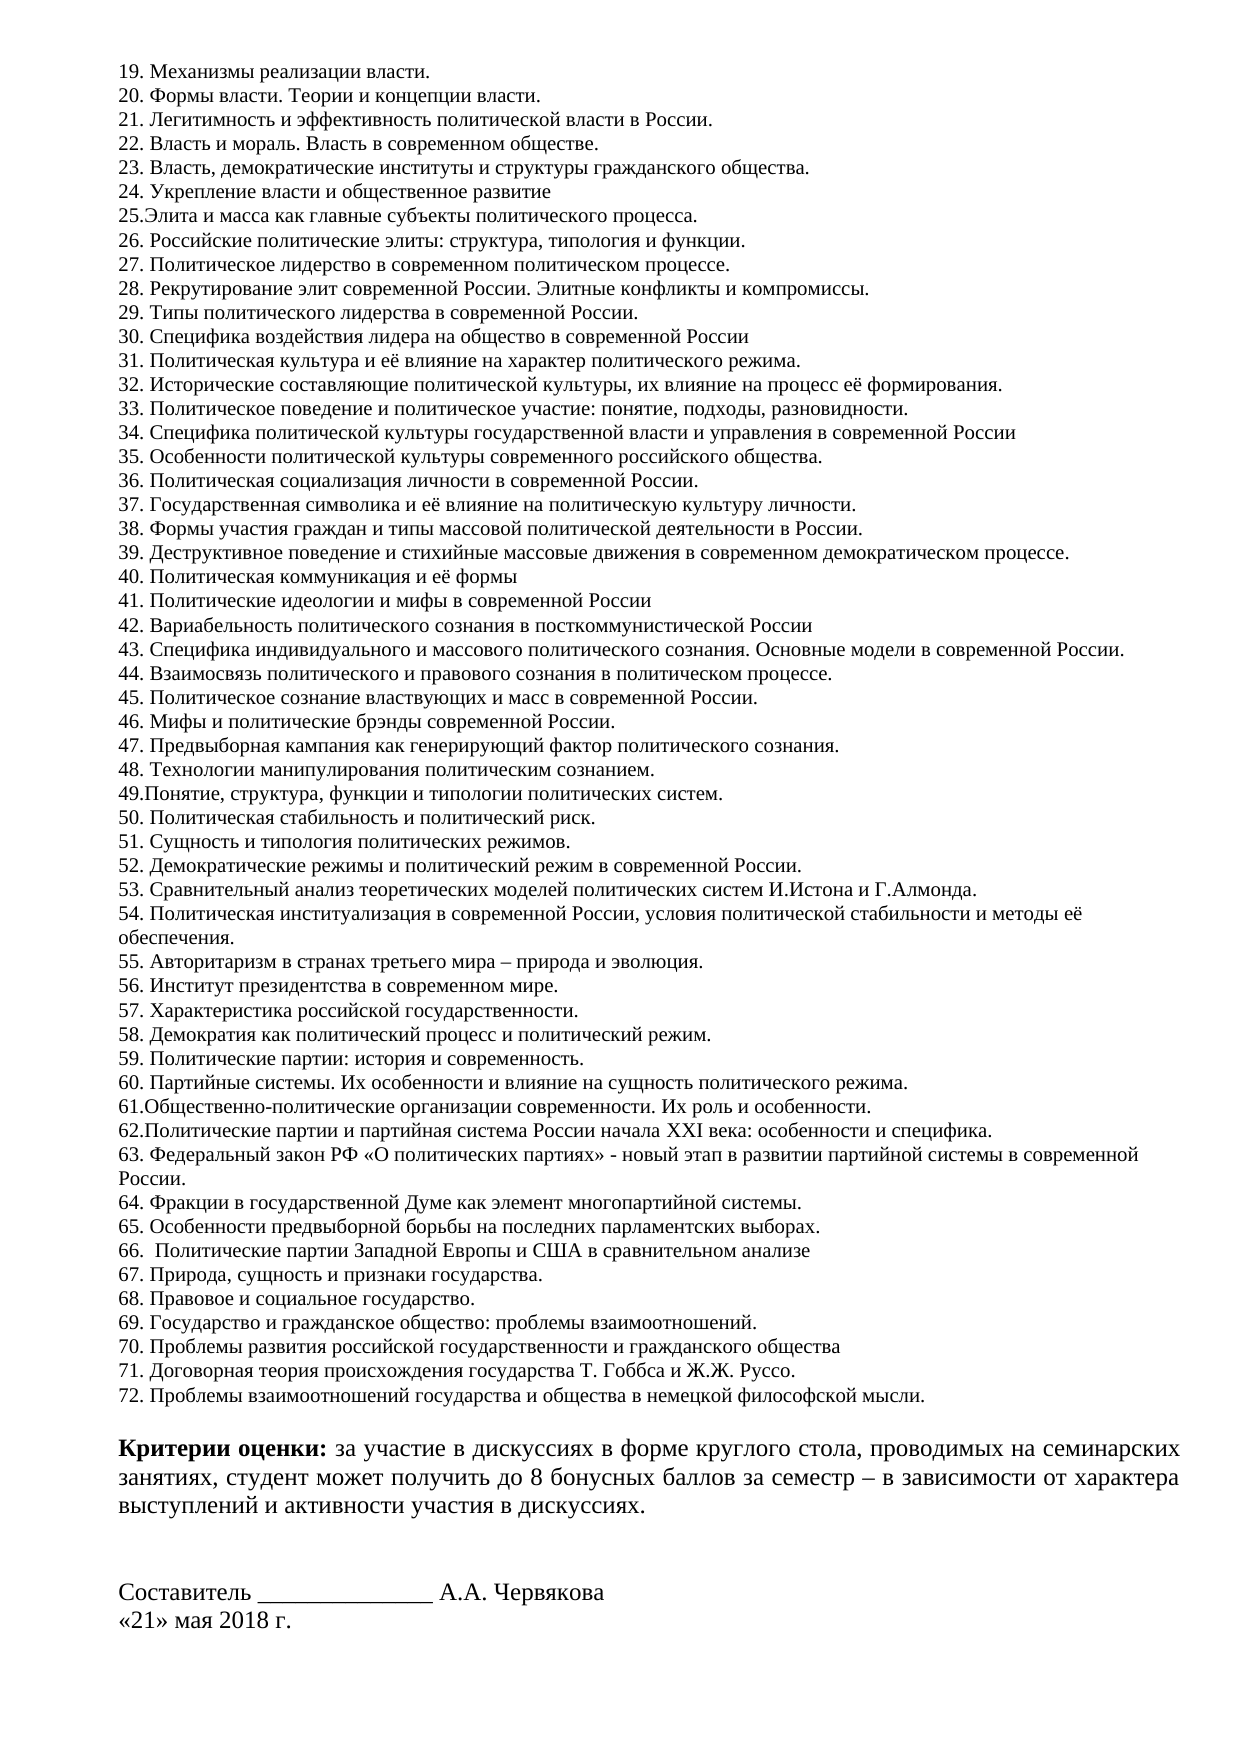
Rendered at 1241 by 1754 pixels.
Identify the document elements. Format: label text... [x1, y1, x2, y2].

text 19. Механизмы реализации власти. [118, 59, 1181, 83]
text 54. Политическая институализация в современной России, условия политической стабильности и методы её обеспечения. [118, 901, 1181, 949]
text 37. Государственная символика и её влияние на политическую культуру личности. [118, 492, 1181, 516]
text 58. Демократия как политический процесс и политический режим. [118, 1022, 1181, 1046]
text 27. Политическое лидерство в современном политическом процессе. [118, 252, 1181, 276]
text 36. Политическая социализация личности в современной России. [118, 468, 1181, 492]
text 44. Взаимосвязь политического и правового сознания в политическом процессе. [118, 661, 1181, 685]
text 67. Природа, сущность и признаки государства. [118, 1262, 1181, 1286]
text 72. Проблемы взаимоотношений государства и общества в немецкой философской мысли. [118, 1382, 1181, 1407]
text 63. Федеральный закон РФ «О политических партиях» - новый этап в развитии партийной системы в современной России. [118, 1142, 1181, 1190]
text 71. Договорная теория происхождения государства Т. Гоббса и Ж.Ж. Руссо. [118, 1358, 1181, 1382]
text «21» мая 2018 г. [118, 1605, 1181, 1634]
text 64. Фракции в государственной Думе как элемент многопартийной системы. [118, 1190, 1181, 1214]
text 65. Особенности предвыборной борьбы на последних парламентских выборах. [118, 1214, 1181, 1238]
text 34. Специфика политической культуры государственной власти и управления в современной России [118, 420, 1181, 444]
text 42. Вариабельность политического сознания в посткоммунистической России [118, 612, 1181, 637]
text 40. Политическая коммуникация и её формы [118, 564, 1181, 588]
text 51. Сущность и типология политических режимов. [118, 829, 1181, 853]
text 68. Правовое и социальное государство. [118, 1286, 1181, 1310]
text 55. Авторитаризм в странах третьего мира – природа и эволюция. [118, 949, 1181, 973]
text 21. Легитимность и эффективность политической власти в России. [118, 107, 1181, 131]
text 33. Политическое поведение и политическое участие: понятие, подходы, разновидности. [118, 396, 1181, 420]
text Критерии оценки: за участие в дискуссиях в форме круглого стола, проводимых на семинарских занятиях, студент может получить до 8 бонусных баллов за семестр – в зависимости от характера выступлений и активности участия в дискуссиях. [118, 1433, 1181, 1519]
text 26. Российские политические элиты: структура, типология и функции. [118, 227, 1181, 252]
text 24. Укрепление власти и общественное развитие [118, 179, 1181, 203]
text 35. Особенности политической культуры современного российского общества. [118, 444, 1181, 468]
text 56. Институт президентства в современном мире. [118, 973, 1181, 997]
text 69. Государство и гражданское общество: проблемы взаимоотношений. [118, 1310, 1181, 1334]
text 66. Политические партии Западной Европы и США в сравнительном анализе [118, 1238, 1181, 1262]
text 25.Элита и масса как главные субъекты политического процесса. [118, 203, 1181, 227]
text 38. Формы участия граждан и типы массовой политической деятельности в России. [118, 516, 1181, 540]
text 52. Демократические режимы и политический режим в современной России. [118, 853, 1181, 877]
text 41. Политические идеологии и мифы в современной России [118, 588, 1181, 612]
text 32. Исторические составляющие политической культуры, их влияние на процесс её формирования. [118, 372, 1181, 396]
text 48. Технологии манипулирования политическим сознанием. [118, 757, 1181, 781]
text 49.Понятие, структура, функции и типологии политических систем. [118, 781, 1181, 805]
text 39. Деструктивное поведение и стихийные массовые движения в современном демократическом процессе. [118, 540, 1181, 564]
text 57. Характеристика российской государственности. [118, 997, 1181, 1022]
text 31. Политическая культура и её влияние на характер политического режима. [118, 348, 1181, 372]
text 50. Политическая стабильность и политический риск. [118, 805, 1181, 829]
text 30. Специфика воздействия лидера на общество в современной России [118, 324, 1181, 348]
text 62.Политические партии и партийная система России начала XXI века: особенности и специфика. [118, 1118, 1181, 1142]
text 45. Политическое сознание властвующих и масс в современной России. [118, 685, 1181, 709]
text 28. Рекрутирование элит современной России. Элитные конфликты и компромиссы. [118, 276, 1181, 300]
text 70. Проблемы развития российской государственности и гражданского общества [118, 1334, 1181, 1358]
text 22. Власть и мораль. Власть в современном обществе. [118, 131, 1181, 155]
text 53. Сравнительный анализ теоретических моделей политических систем И.Истона и Г.Алмонда. [118, 877, 1181, 901]
text 20. Формы власти. Теории и концепции власти. [118, 83, 1181, 107]
text 23. Власть, демократические институты и структуры гражданского общества. [118, 155, 1181, 179]
text 60. Партийные системы. Их особенности и влияние на сущность политического режима. [118, 1070, 1181, 1094]
text 61.Общественно-политические организации современности. Их роль и особенности. [118, 1094, 1181, 1118]
text 59. Политические партии: история и современность. [118, 1046, 1181, 1070]
text 29. Типы политического лидерства в современной России. [118, 300, 1181, 324]
text Составитель ______________ А.А. Червякова [118, 1577, 1181, 1605]
text 46. Мифы и политические брэнды современной России. [118, 709, 1181, 733]
text 47. Предвыборная кампания как генерирующий фактор политического сознания. [118, 733, 1181, 757]
text 43. Специфика индивидуального и массового политического сознания. Основные модели в современной России. [118, 637, 1181, 661]
